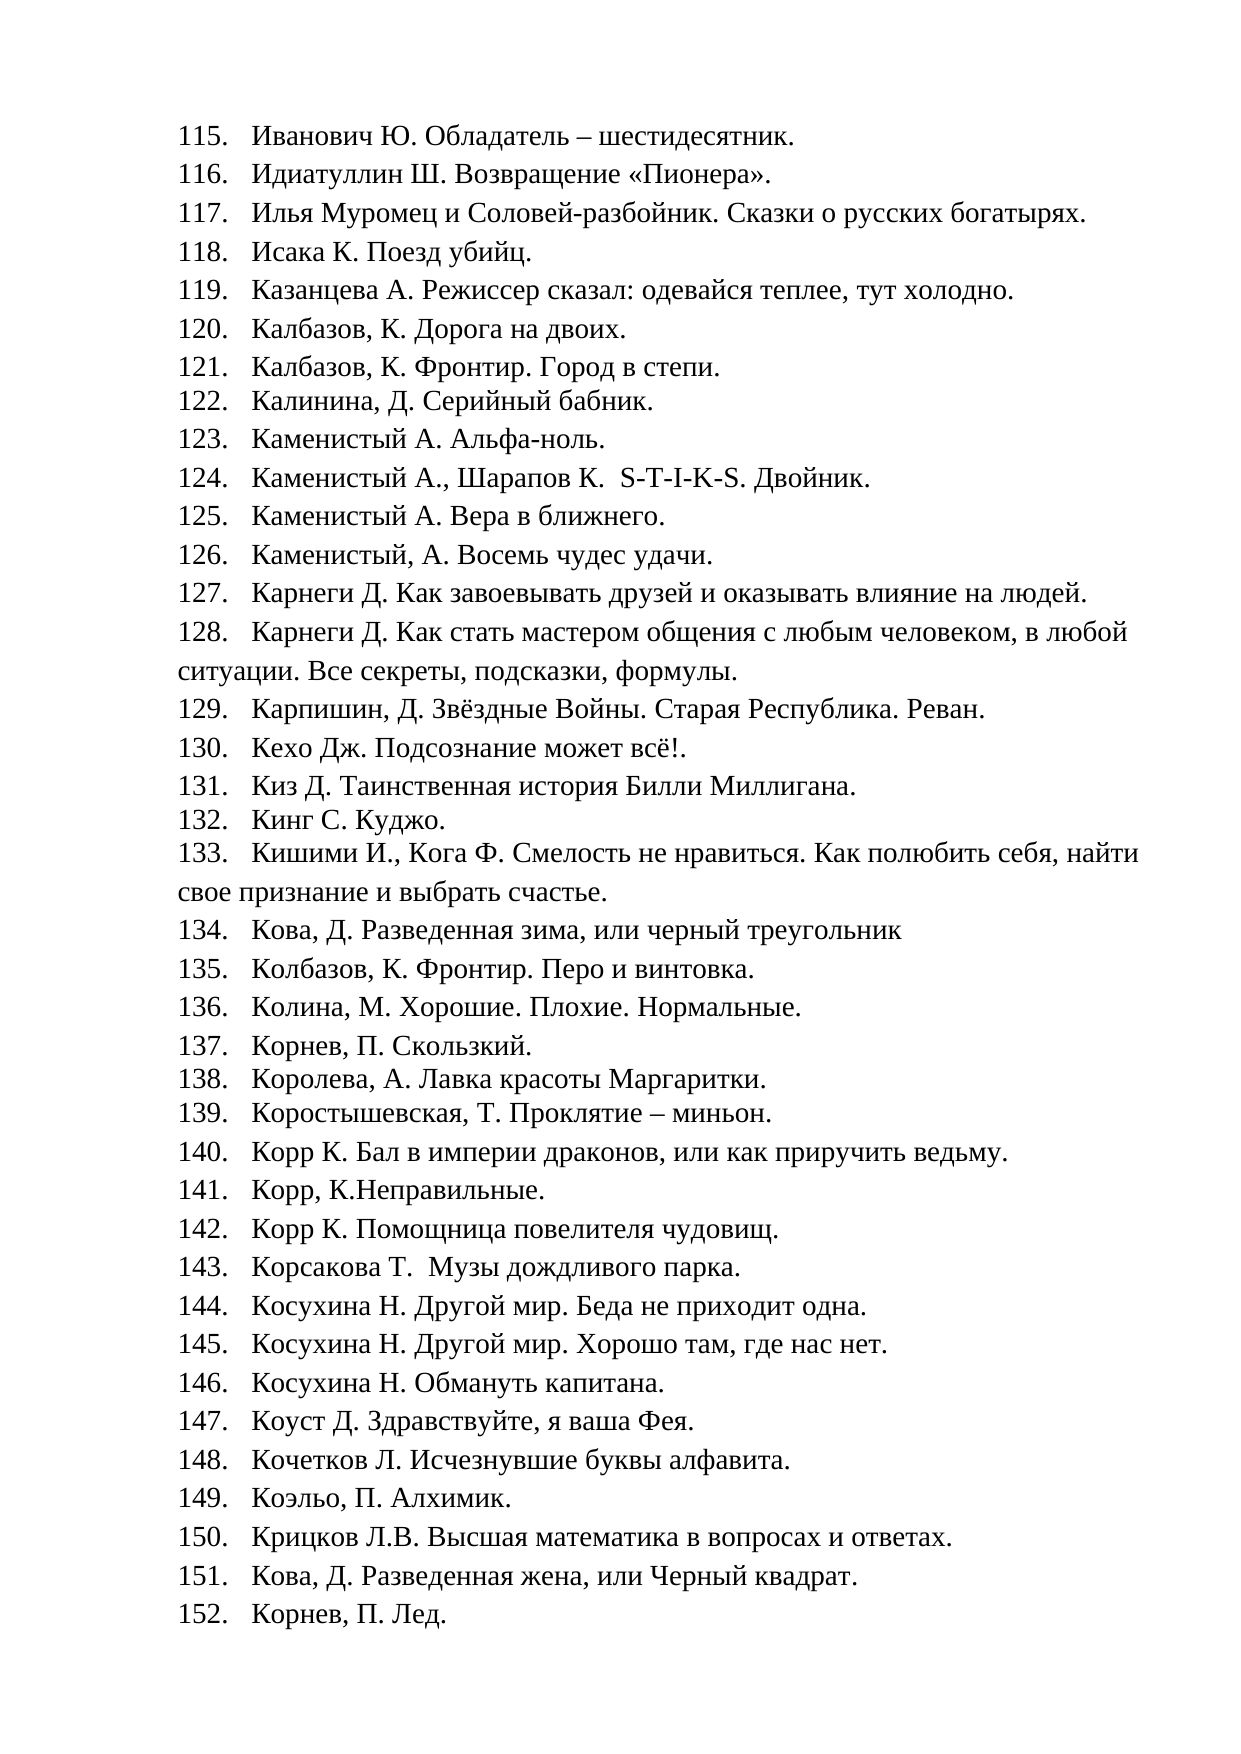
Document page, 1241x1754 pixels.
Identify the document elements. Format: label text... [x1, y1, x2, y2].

list Корнев, П. Лед. [177, 1596, 1152, 1630]
list Каменистый А. Альфа-ноль. [177, 421, 1152, 455]
list Идиатуллин Ш. Возвращение «Пионера». [177, 157, 1152, 190]
list Илья Муромец и Соловей-разбойник. Сказки о русских богатырях. [177, 195, 1152, 229]
list Калбазов, К. Дорога на двоих. [177, 311, 1152, 344]
list Кова, Д. Разведенная жена, или Черный квадрат. [177, 1558, 1152, 1591]
list Кехо Дж. Подсознание может всё!. [177, 730, 1152, 763]
list Калбазов, К. Фронтир. Город в степи. [177, 349, 1152, 383]
list Киз Д. Таинственная история Билли Миллигана. [177, 768, 1152, 802]
list Калинина, Д. Серийный бабник. [177, 383, 1152, 416]
list Колбазов, К. Фронтир. Перо и винтовка. [177, 951, 1152, 984]
list Каменистый А., Шарапов К. S-T-I-K-S. Двойник. [177, 460, 1152, 493]
list Колина, М. Хорошие. Плохие. Нормальные. [177, 989, 1152, 1023]
list Исака К. Поезд убийц. [177, 234, 1152, 267]
list Корнев, П. Скользкий. [177, 1028, 1152, 1062]
list Королева, А. Лавка красоты Маргаритки. [177, 1062, 1152, 1095]
list Корр К. Бал в империи драконов, или как приручить ведьму. [177, 1134, 1152, 1167]
list Кочетков Л. Исчезнувшие буквы алфавита. [177, 1442, 1152, 1476]
list Карнеги Д. Как стать мастером общения с любым человеком, в любой ситуации. Все секреты, подсказки, формулы. [177, 614, 1152, 686]
list Коэльо, П. Алхимик. [177, 1481, 1152, 1514]
list Корр, К.Неправильные. [177, 1172, 1152, 1206]
list Корр К. Помощница повелителя чудовищ. [177, 1211, 1152, 1244]
list Карнеги Д. Как завоевывать друзей и оказывать влияние на людей. [177, 576, 1152, 609]
list Карпишин, Д. Звёздные Войны. Старая Республика. Реван. [177, 691, 1152, 725]
list Коростышевская, Т. Проклятие – миньон. [177, 1095, 1152, 1129]
list Косухина Н. Другой мир. Хорошо там, где нас нет. [177, 1326, 1152, 1360]
list Иванович Ю. Обладатель – шестидесятник. [177, 118, 1152, 152]
list Кишими И., Кога Ф. Смелость не нравиться. Как полюбить себя, найти свое признание и выбрать счастье. [177, 835, 1152, 907]
list Корсакова Т. Музы дождливого парка. [177, 1249, 1152, 1283]
list Каменистый А. Вера в ближнего. [177, 498, 1152, 532]
list Крицков Л.В. Высшая математика в вопросах и ответах. [177, 1519, 1152, 1553]
list Косухина Н. Обмануть капитана. [177, 1365, 1152, 1398]
list Косухина Н. Другой мир. Беда не приходит одна. [177, 1288, 1152, 1321]
list Каменистый, А. Восемь чудес удачи. [177, 537, 1152, 571]
list Коуст Д. Здравствуйте, я ваша Фея. [177, 1403, 1152, 1437]
list Кова, Д. Разведенная зима, или черный треугольник [177, 912, 1152, 946]
list Кинг С. Куджо. [177, 802, 1152, 835]
list Казанцева А. Режиссер сказал: одевайся теплее, тут холодно. [177, 272, 1152, 306]
